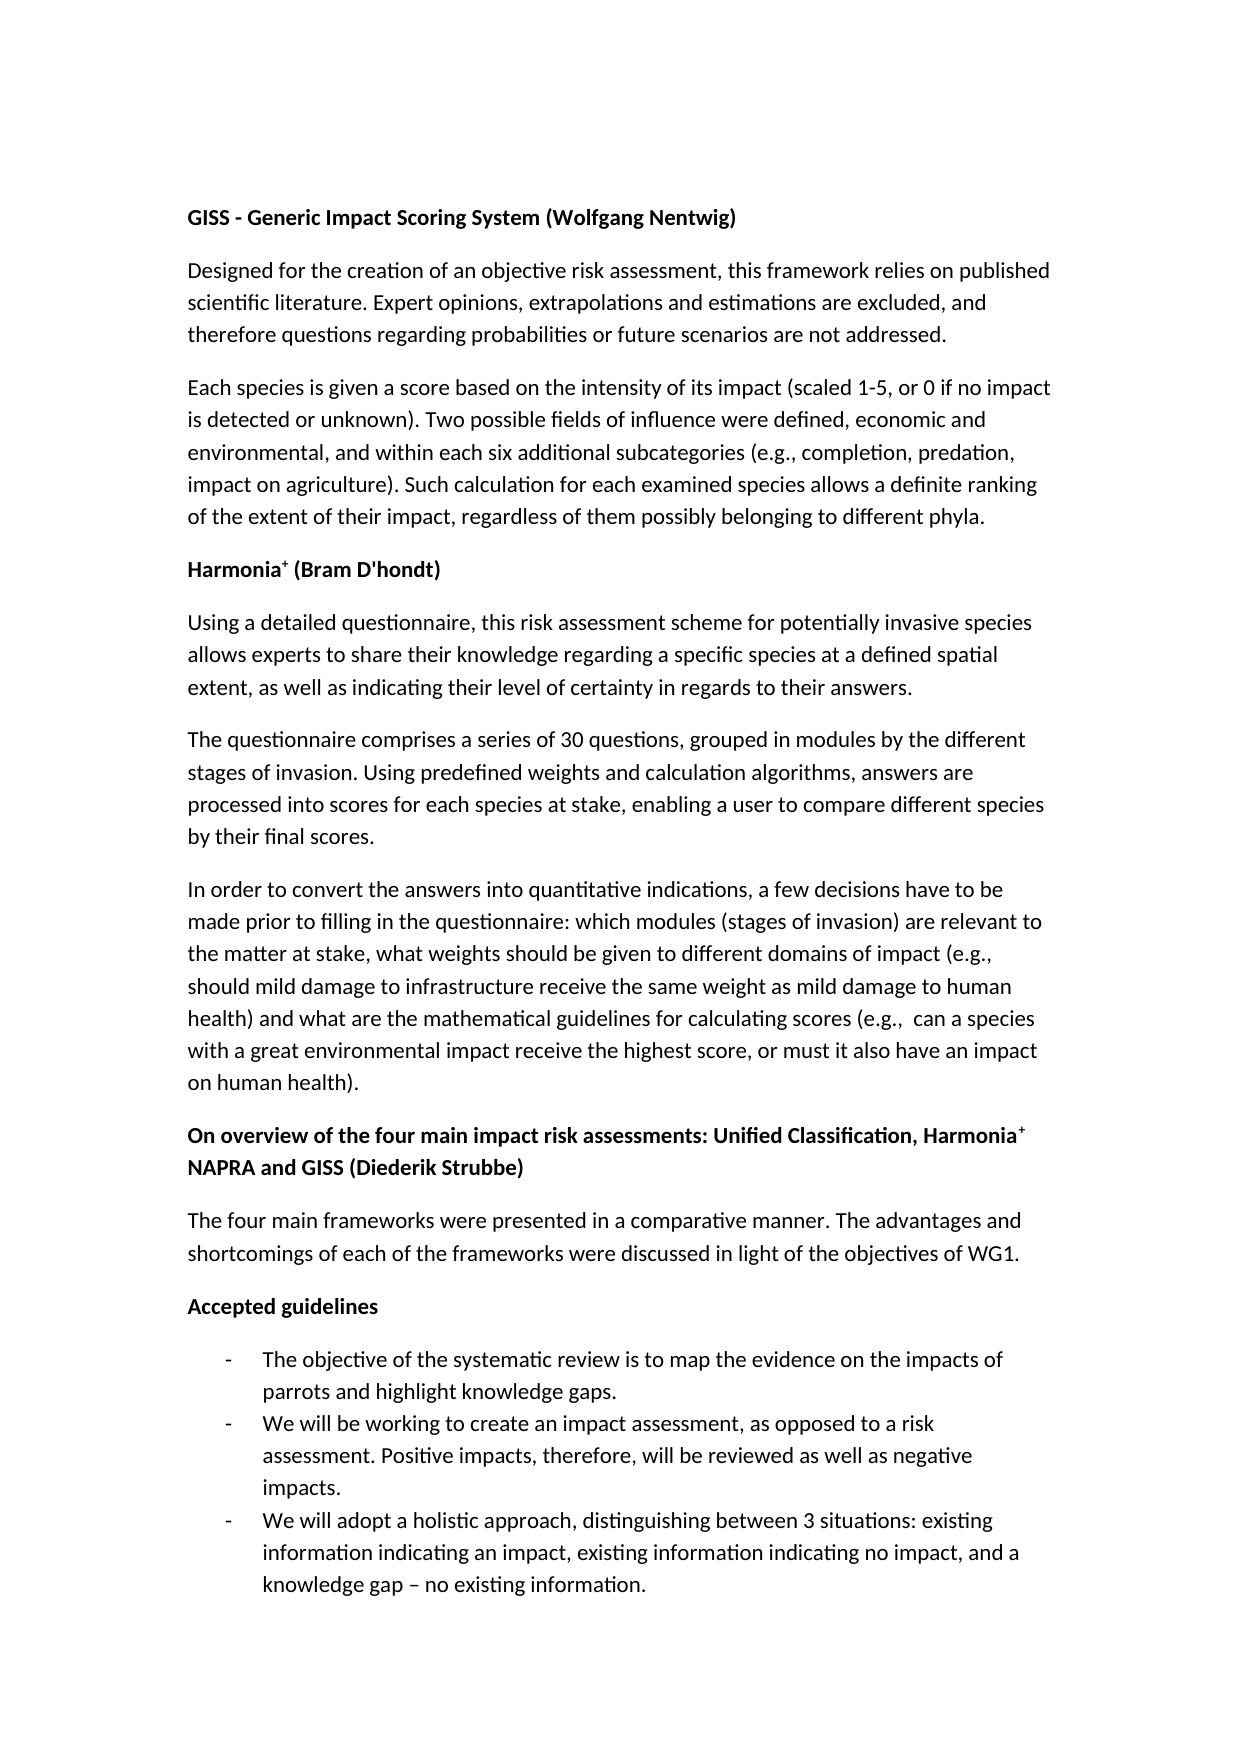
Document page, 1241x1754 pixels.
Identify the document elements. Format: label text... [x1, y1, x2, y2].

text Accepted guidelines [187, 1292, 1053, 1320]
text Each species is given a score based on the intensity of its impact (scaled 1-5, or 0 if no impact is detected or unknown). Two possible fields of influence were defined, economic and environmental, and within each six additional subcategories (e.g., completion, predation, impact on agriculture). Such calculation for each examined species allows a definite ranking of the extent of their impact, regardless of them possibly belonging to different phyla. [187, 373, 1053, 530]
list We will adopt a holistic approach, distinguishing between 3 situations: existing information indicating an impact, existing information indicating no impact, and a knowledge gap – no existing information. [225, 1506, 1053, 1598]
text GISS - Generic Impact Scoring System (Wolfgang Nentwig) [187, 203, 1053, 231]
list The objective of the systematic review is to map the evidence on the impacts of parrots and highlight knowledge gaps. [225, 1345, 1053, 1405]
text Using a detailed questionnaire, this risk assessment scheme for potentially invasive species allows experts to share their knowledge regarding a specific species at a defined spatial extent, as well as indicating their level of certainty in regards to their answers. [187, 608, 1053, 701]
list We will be working to create an impact assessment, as opposed to a risk assessment. Positive impacts, therefore, will be reviewed as well as negative impacts. [225, 1409, 1053, 1502]
text On overview of the four main impact risk assessments: Unified Classification, Harmonia+ NAPRA and GISS (Diederik Strubbe) [187, 1121, 1053, 1182]
text The four main frameworks were presented in a comparative manner. The advantages and shortcomings of each of the frameworks were discussed in light of the objectives of WG1. [187, 1207, 1053, 1267]
text In order to convert the answers into quantitative indications, a few decisions have to be made prior to filling in the questionnaire: which modules (stages of invasion) are relevant to the matter at stake, what weights should be given to different domains of impact (e.g., should mild damage to infrastructure receive the same weight as mild damage to human health) and what are the mathematical guidelines for calculating scores (e.g., can a species with a great environmental impact receive the highest score, or must it also have an impact on human health). [187, 875, 1053, 1096]
text The questionnaire comprises a series of 30 questions, grouped in modules by the different stages of invasion. Using predefined weights and calculation algorithms, answers are processed into scores for each species at stake, enabling a user to compare different species by their final scores. [187, 726, 1053, 850]
text Harmonia+ (Bram D'hondt) [187, 555, 1053, 583]
text Designed for the creation of an objective risk assessment, this framework relies on published scientific literature. Expert opinions, extrapolations and estimations are excluded, and therefore questions regarding probabilities or future scenarios are not addressed. [187, 256, 1053, 348]
